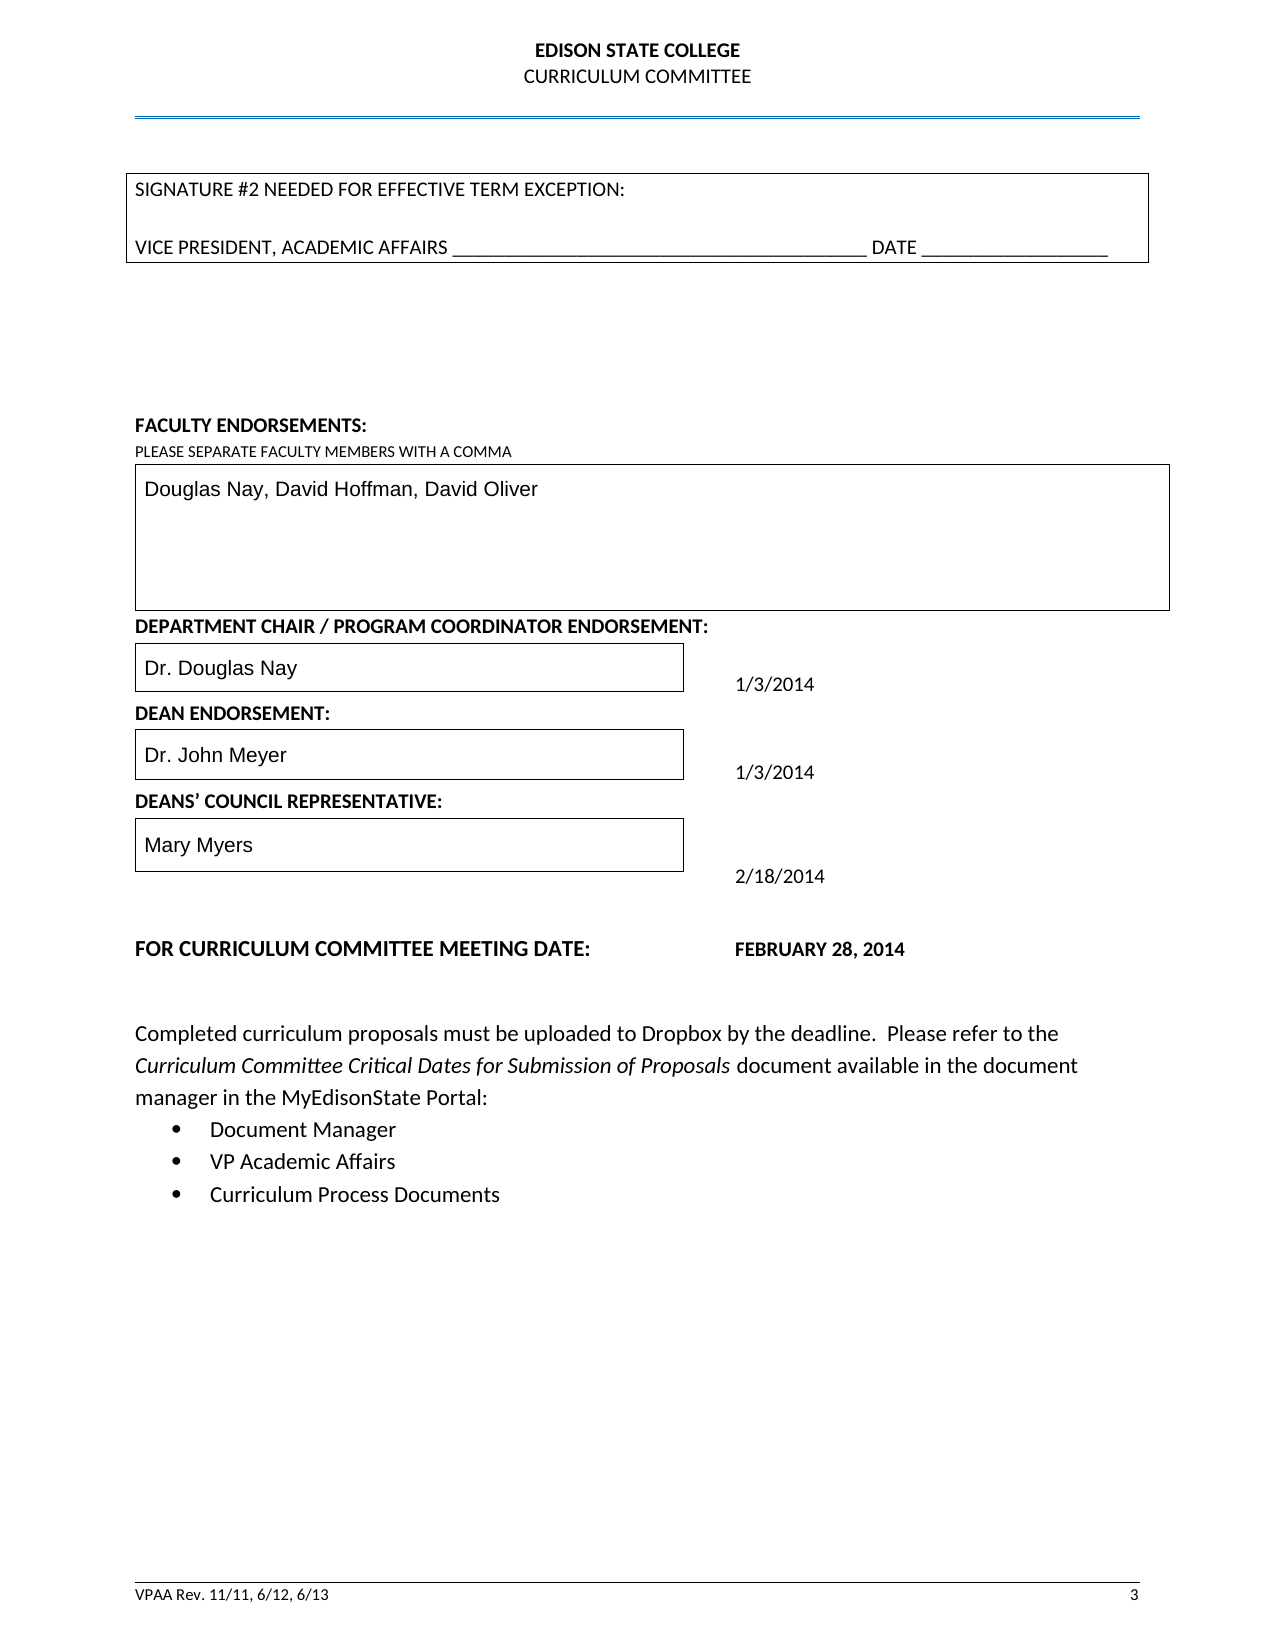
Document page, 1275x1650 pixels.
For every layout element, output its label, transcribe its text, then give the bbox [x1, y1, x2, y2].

text DEPARTMENT CHAIR / PROGRAM COORDINATOR ENDORSEMENT: [135, 614, 1140, 639]
text DEANS’ COUNCIL Representative: [135, 788, 1140, 814]
text Completed curriculum proposals must be uploaded to Dropbox by the deadline. Please refer to the Curriculum Committee Critical Dates for Submission of Proposals document available in the document manager in the MyEdisonState Portal: [135, 1019, 1140, 1111]
list VP Academic Affairs [172, 1147, 1140, 1176]
text FOR CURRICULUM COMMITTEE MEETING DATE: [135, 934, 1140, 962]
text SIGNATURE #2 NEEDED FOR EFFECTIVE TERM EXCEPTION: [127, 174, 1148, 202]
text FACULTY ENDORSEMENTS: PLEASE SEPARATE FACULTY MEMBERS WITH A COMMA [135, 413, 1140, 461]
list Curriculum Process Documents [172, 1180, 1140, 1208]
list Document Manager [172, 1115, 1140, 1143]
text VICE PRESIDENT, ACADEMIC AFFAIRS ________________________________________ dATE __________________ [127, 231, 1148, 262]
text DEAN ENDORSEMENT: [135, 700, 1140, 726]
